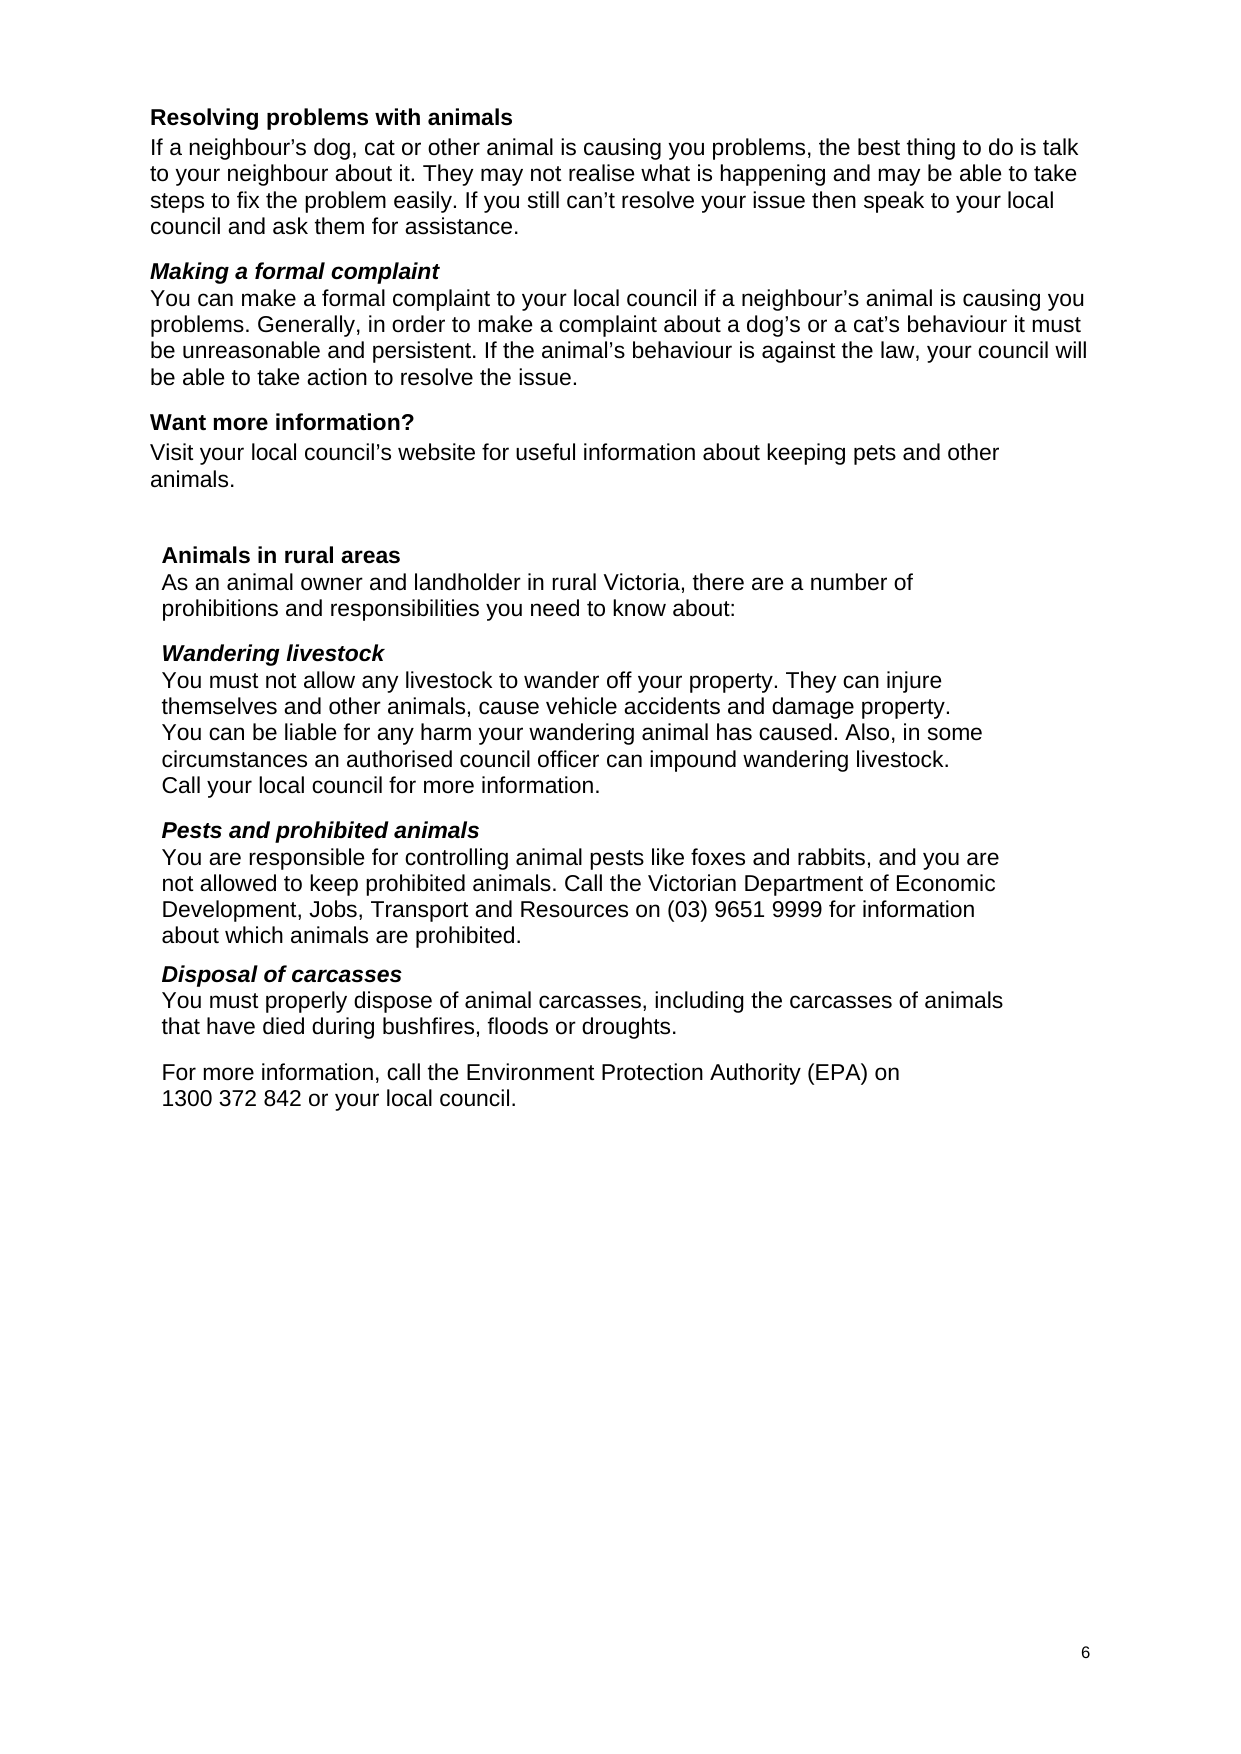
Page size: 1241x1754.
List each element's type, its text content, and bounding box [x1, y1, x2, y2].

subtitle Making a formal complaint [150, 258, 1090, 284]
text Visit your local council’s website for useful information about keeping pets and other animals. [150, 439, 1090, 492]
table_header Animals in rural areas As an animal owner and landholder in rural Victoria, there are a number of prohibitions and responsibilities you need to know about: Wandering livestock You must not allow any livestock to wander off your property. They can injure themselves and other animals, cause vehicle accidents and damage property. You can be liable for any harm your wandering animal has caused. Also, in some circumstances an authorised council officer can impound wandering livestock. Call your local council for more information. Pests and prohibited animals You are responsible for controlling animal pests like foxes and rabbits, and you are not allowed to keep prohibited animals. Call the Victorian Department of Economic Development, Jobs, Transport and Resources on (03) 9651 9999 for information about which animals are prohibited. Disposal of carcasses You must properly dispose of animal carcasses, including the carcasses of animals that have died during bushfires, floods or droughts. For more information, call the Environment Protection Authority (EPA) on 1300 372 842 or your local council. [150, 516, 1037, 1130]
subtitle Want more information? [150, 409, 1090, 435]
subtitle Resolving problems with animals [150, 103, 1090, 130]
text You can make a formal complaint to your local council if a neighbour’s animal is causing you problems. Generally, in order to make a complaint about a dog’s or a cat’s behaviour it must be unreasonable and persistent. If the animal’s behaviour is against the law, your council will be able to take action to resolve the issue. [150, 284, 1090, 390]
text If a neighbour’s dog, cat or other animal is causing you problems, the best thing to do is talk to your neighbour about it. They may not realise what is happening and may be able to take steps to fix the problem easily. If you still can’t resolve your issue then speak to your local council and ask them for assistance. [150, 134, 1090, 239]
